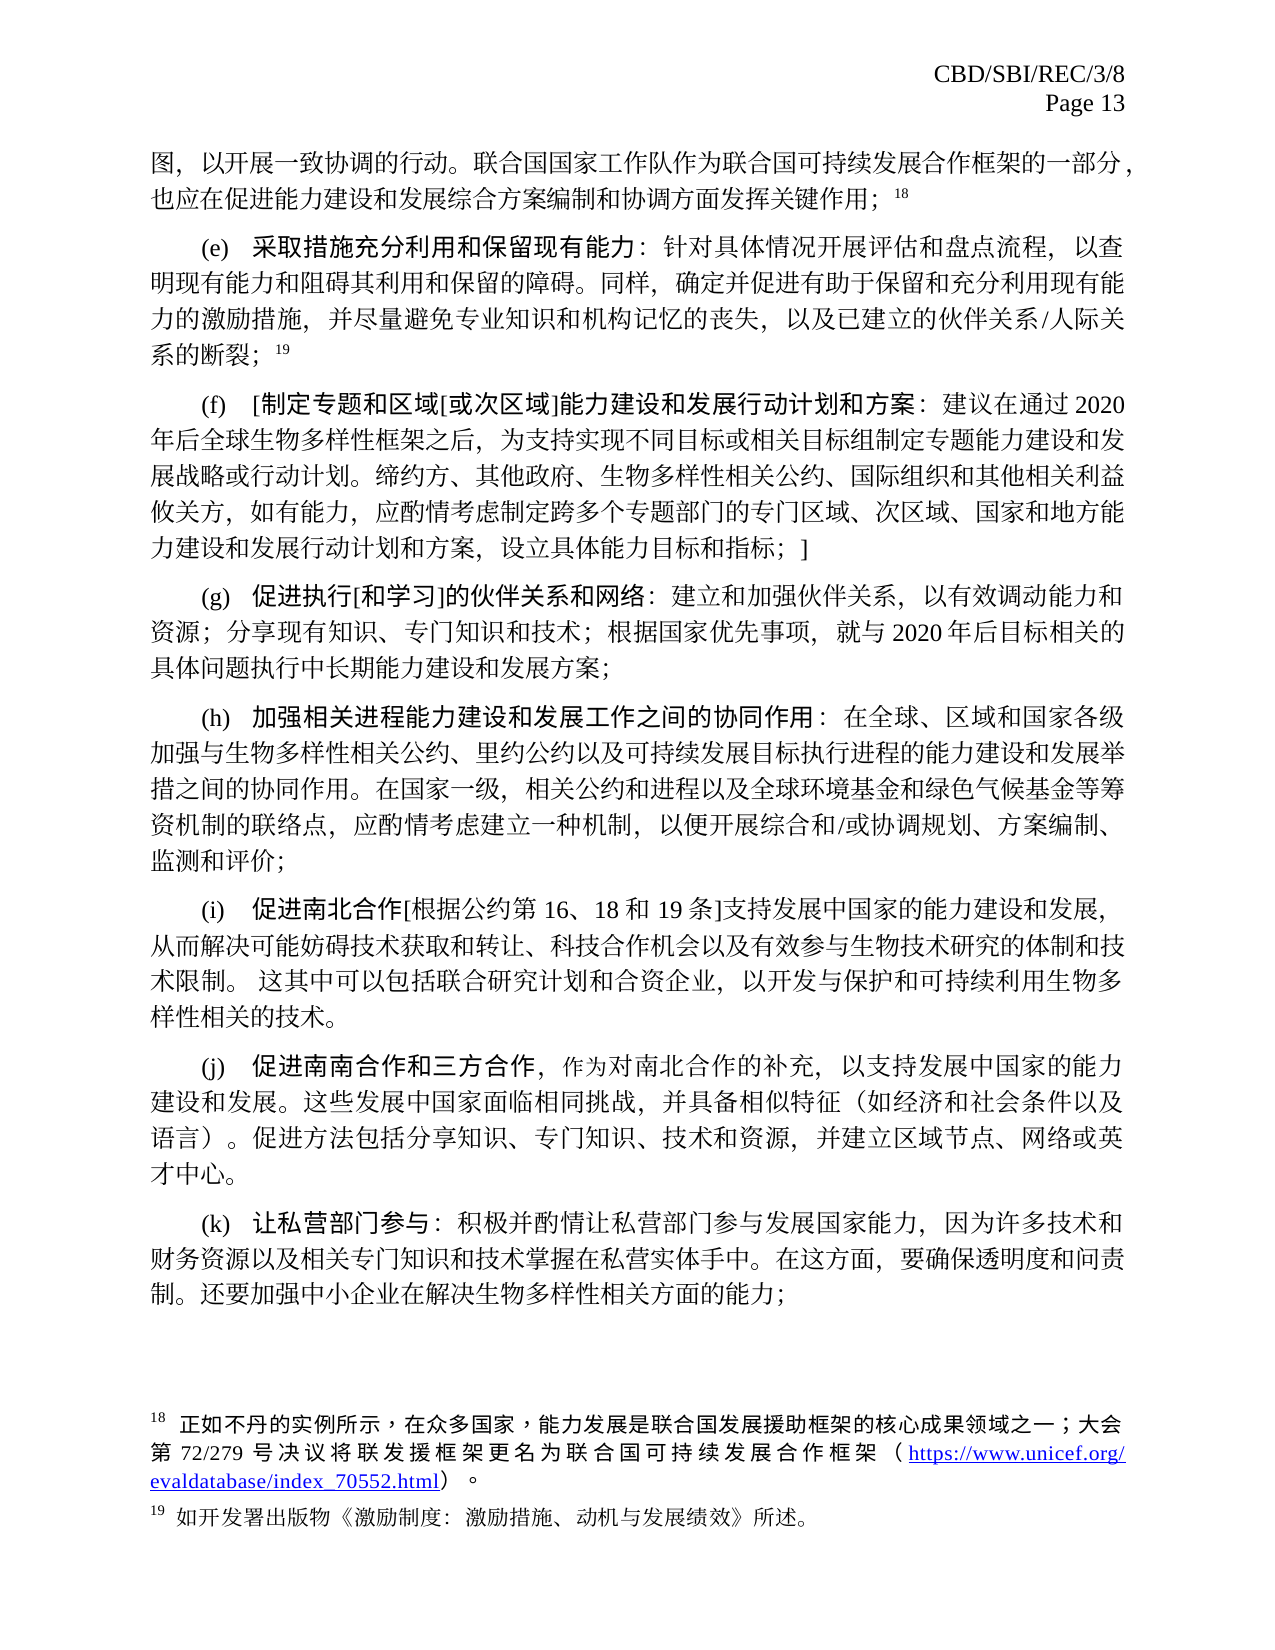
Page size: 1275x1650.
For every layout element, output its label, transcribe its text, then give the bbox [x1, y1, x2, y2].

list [150, 143, 1125, 215]
list 加强相关进程能力建设和发展工作之间的协同作用：在全球、区域和国家各级加强与生物多样性相关公约、里约公约以及可持续发展目标执行进程的能力建设和发展举措之间的协同作用。在国家一级，相关公约和进程以及全球环境基金和绿色气候基金等筹资机制的联络点，应酌情考虑建立一种机制，以便开展综合和/或协调规划、方案编制、监测和评价； [150, 697, 1125, 877]
list 让私营部门参与：积极并酌情让私营部门参与发展国家能力，因为许多技术和财务资源以及相关专门知识和技术掌握在私营实体手中。在这方面，要确保透明度和问责制。还要加强中小企业在解决生物多样性相关方面的能力； [150, 1203, 1125, 1311]
list 促进执行[和学习]的伙伴关系和网络：建立和加强伙伴关系，以有效调动能力和资源；分享现有知识、专门知识和技术；根据国家优先事项，就与2020年后目标相关的具体问题执行中长期能力建设和发展方案； [150, 577, 1125, 685]
list [制定专题和区域[或次区域]能力建设和发展行动计划和方案：建议在通过2020年后全球生物多样性框架之后，为支持实现不同目标或相关目标组制定专题能力建设和发展战略或行动计划。缔约方、其他政府、生物多样性相关公约、国际组织和其他相关利益攸关方，如有能力，应酌情考虑制定跨多个专题部门的专门区域、次区域、国家和地方能力建设和发展行动计划和方案，设立具体能力目标和指标；] [150, 384, 1125, 564]
list 促进南北合作[根据公约第 16、18 和 19 条]支持发展中国家的能力建设和发展，从而解决可能妨碍技术获取和转让、科技合作机会以及有效参与生物技术研究的体制和技术限制。 这其中可以包括联合研究计划和合资企业，以开发与保护和可持续利用生物多样性相关的技术。 [150, 890, 1125, 1034]
list 采取措施充分利用和保留现有能力：针对具体情况开展评估和盘点流程，以查明现有能力和阻碍其利用和保留的障碍。同样，确定并促进有助于保留和充分利用现有能力的激励措施，并尽量避免专业知识和机构记忆的丧失，以及已建立的伙伴关系/人际关系的断裂； [150, 228, 1125, 372]
list 促进南南合作和三方合作，作为对南北合作的补充，以支持发展中国家的能力建设和发展。这些发展中国家面临相同挑战，并具备相似特征（如经济和社会条件以及语言）。促进方法包括分享知识、专门知识、技术和资源，并建立区域节点、网络或英才中心。 [150, 1046, 1125, 1191]
